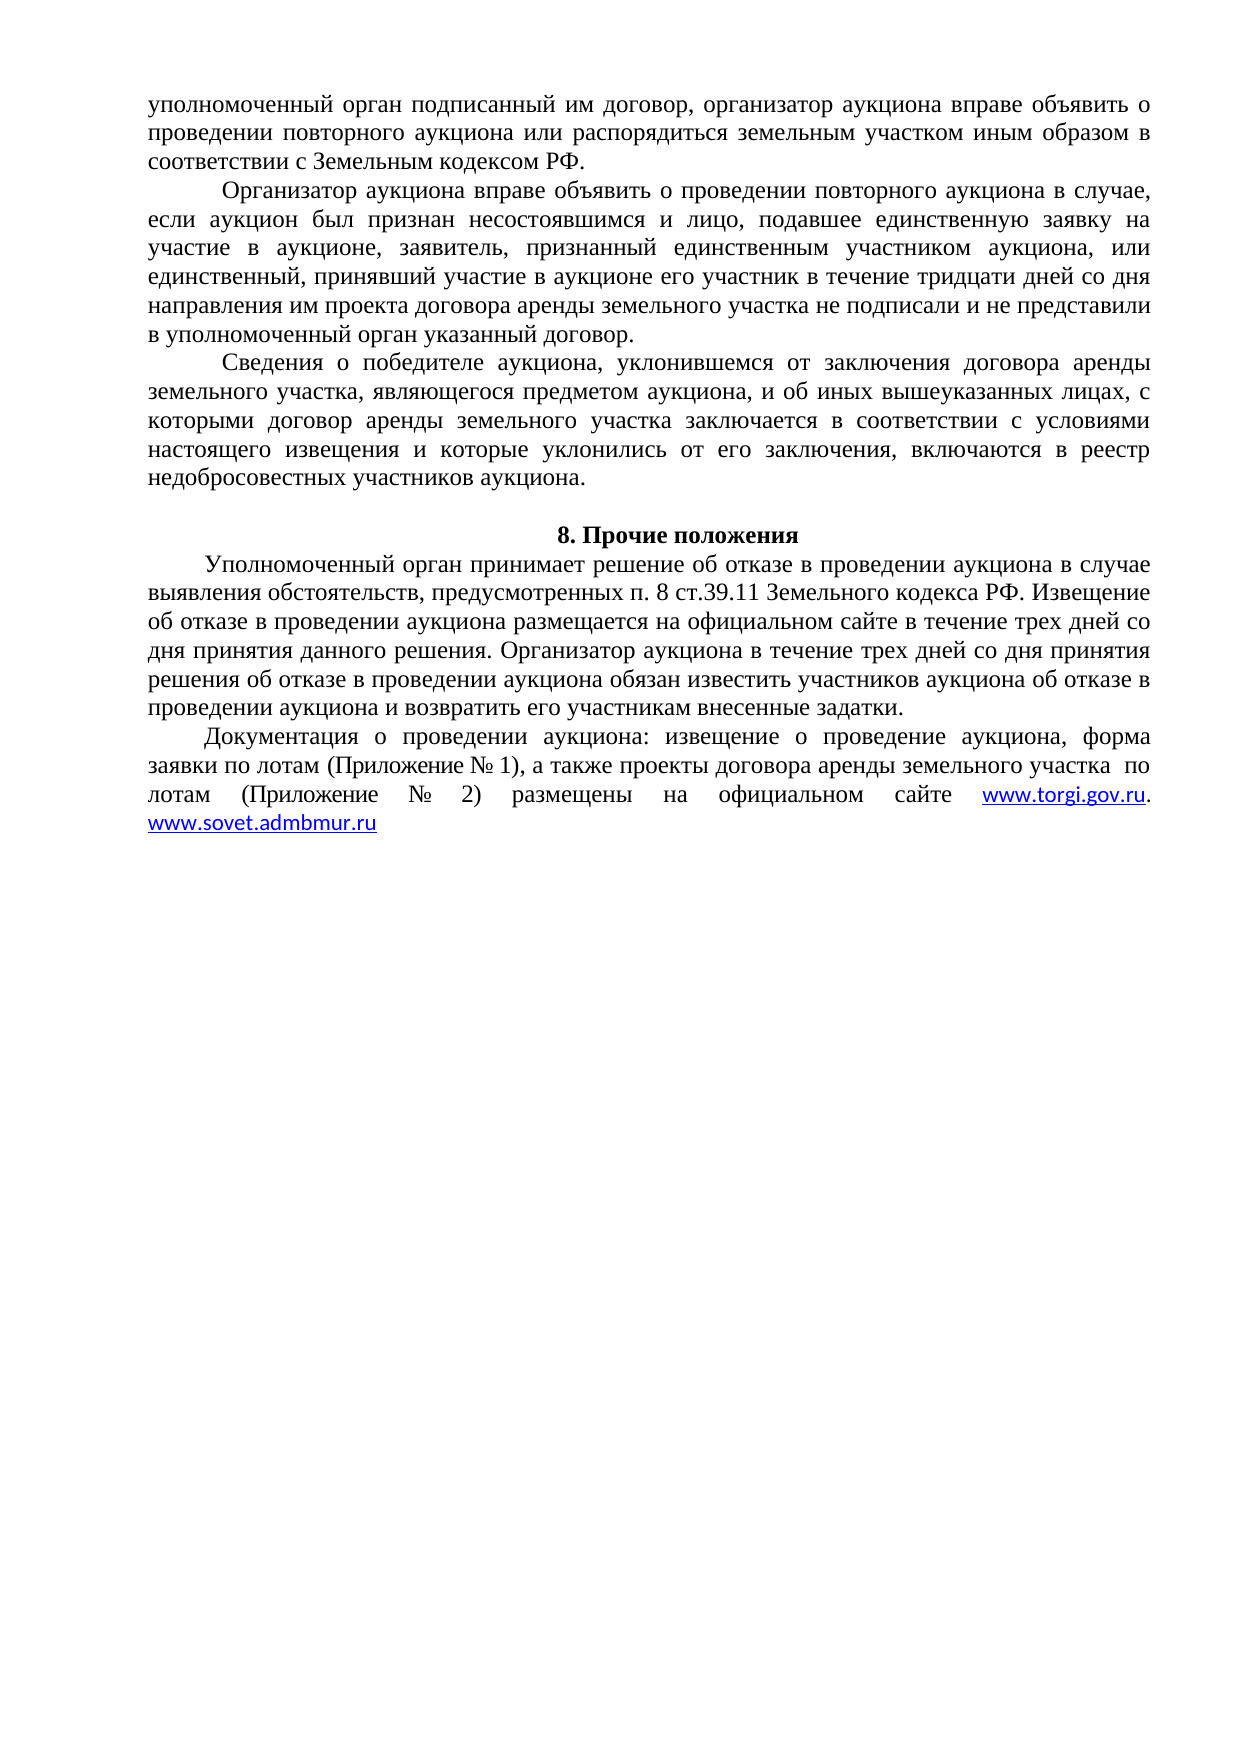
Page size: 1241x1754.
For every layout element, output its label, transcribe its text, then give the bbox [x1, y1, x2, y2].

text Сведения о победителе аукциона, уклонившемся от заключения договора аренды земельного участка, являющегося предметом аукциона, и об иных вышеуказанных лицах, с которыми договор аренды земельного участка заключается в соответствии с условиями настоящего извещения и которые уклонились от его заключения, включаются в реестр недобросовестных участников аукциона. [148, 347, 1152, 491]
text Организатор аукциона вправе объявить о проведении повторного аукциона в случае, если аукцион был признан несостоявшимся и лицо, подавшее единственную заявку на участие в аукционе, заявитель, признанный единственным участником аукциона, или единственный, принявший участие в аукционе его участник в течение тридцати дней со дня направления им проекта договора аренды земельного участка не подписали и не представили в уполномоченный орган указанный договор. [148, 175, 1152, 347]
text 8. Прочие положения [148, 520, 1152, 549]
text Уполномоченный орган принимает решение об отказе в проведении аукциона в случае выявления обстоятельств, предусмотренных п. 8 ст.39.11 Земельного кодекса РФ. Извещение об отказе в проведении аукциона размещается на официальном сайте в течение трех дней со дня принятия данного решения. Организатор аукциона в течение трех дней со дня принятия решения об отказе в проведении аукциона обязан известить участников аукциона об отказе в проведении аукциона и возвратить его участникам внесенные задатки. [148, 549, 1152, 721]
text Документация о проведении аукциона: извещение о проведение аукциона, форма заявки по лотам (Приложение № 1), а также проекты договора аренды земельного участка по лотам (Приложение № 2) размещены на официальном сайте www.torgi.gov.ru. www.sovet.admbmur.ru [148, 721, 1152, 836]
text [148, 89, 1152, 175]
